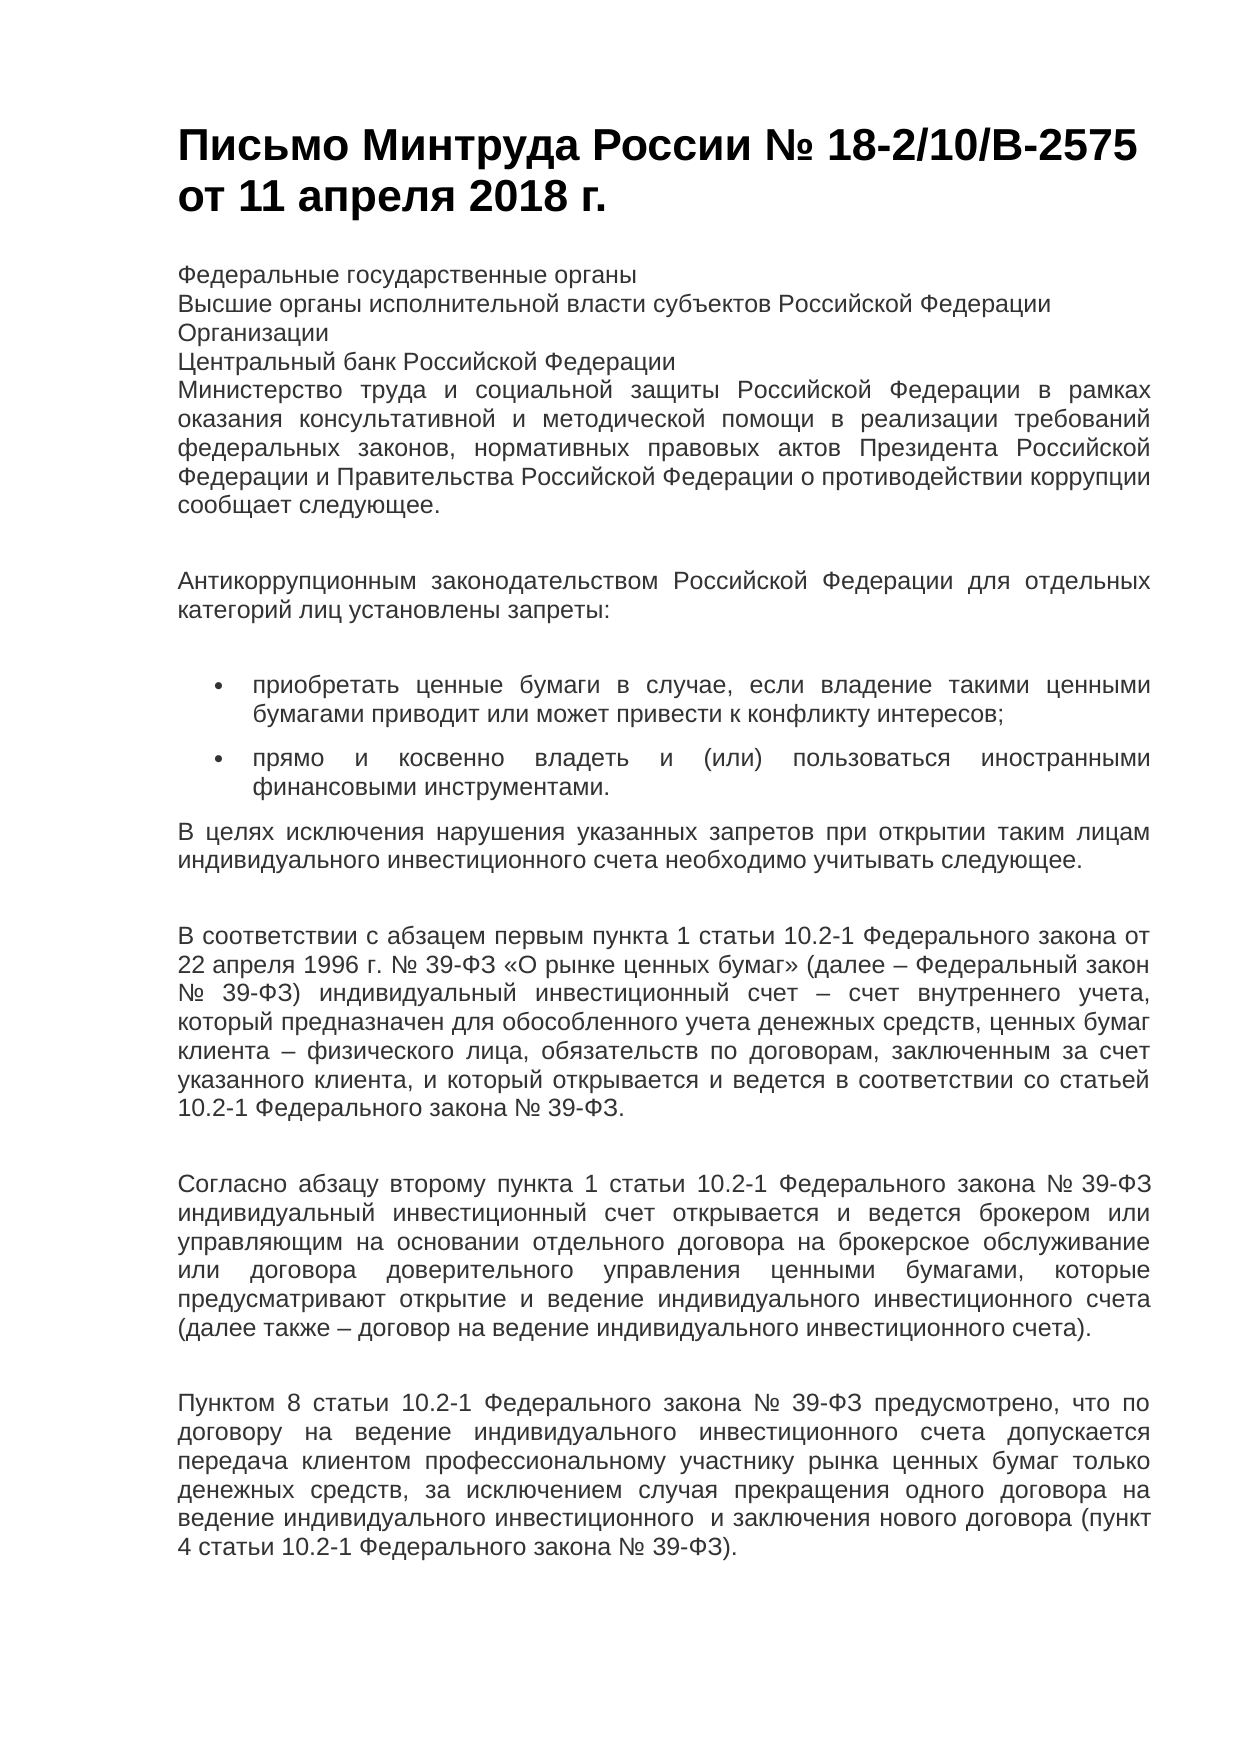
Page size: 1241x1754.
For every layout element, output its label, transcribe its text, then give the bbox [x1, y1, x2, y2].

text В соответствии с абзацем первым пункта 1 статьи 10.2-1 Федерального закона от 22 апреля 1996 г. № 39-ФЗ «О рынке ценных бумаг» (далее – Федеральный закон № 39-ФЗ) индивидуальный инвестиционный счет – счет внутреннего учета, который предназначен для обособленного учета денежных средств, ценных бумаг клиента – физического лица, обязательств по договорам, заключенным за счет указанного клиента, и который открывается и ведется в соответствии со статьей 10.2-1 Федерального закона № 39-ФЗ. [177, 921, 1152, 1122]
list приобретать ценные бумаги в случае, если владение такими ценными бумагами приводит или может привести к конфликту интересов; [215, 670, 1152, 728]
text Пунктом 8 статьи 10.2-1 Федерального закона № 39-ФЗ предусмотрено, что по договору на ведение индивидуального инвестиционного счета допускается передача клиентом профессиональному участнику рынка ценных бумаг только денежных средств, за исключением случая прекращения одного договора на ведение индивидуального инвестиционного и заключения нового договора (пункт 4 статьи 10.2-1 Федерального закона № 39-ФЗ). [177, 1388, 1152, 1561]
text В целях исключения нарушения указанных запретов при открытии таким лицам индивидуального инвестиционного счета необходимо учитывать следующее. [177, 817, 1152, 874]
text Федеральные государственные органы Высшие органы исполнительной власти субъектов Российской Федерации Организации Центральный банк Российской Федерации [177, 260, 1152, 375]
list прямо и косвенно владеть и (или) пользоваться иностранными финансовыми инструментами. [215, 743, 1152, 801]
text Письмо Минтруда России № 18-2/10/В-2575 от 11 апреля 2018 г. [177, 118, 1152, 221]
text Согласно абзацу второму пункта 1 статьи 10.2-1 Федерального закона № 39-ФЗ индивидуальный инвестиционный счет открывается и ведется брокером или управляющим на основании отдельного договора на брокерское обслуживание или договора доверительного управления ценными бумагами, которые предусматривают открытие и ведение индивидуального инвестиционного счета (далее также – договор на ведение индивидуального инвестиционного счета). [177, 1169, 1152, 1342]
text Министерство труда и социальной защиты Российской Федерации в рамках оказания консультативной и методической помощи в реализации требований федеральных законов, нормативных правовых актов Президента Российской Федерации и Правительства Российской Федерации о противодействии коррупции сообщает следующее. [177, 375, 1152, 519]
text Антикоррупционным законодательством Российской Федерации для отдельных категорий лиц установлены запреты: [177, 566, 1152, 623]
